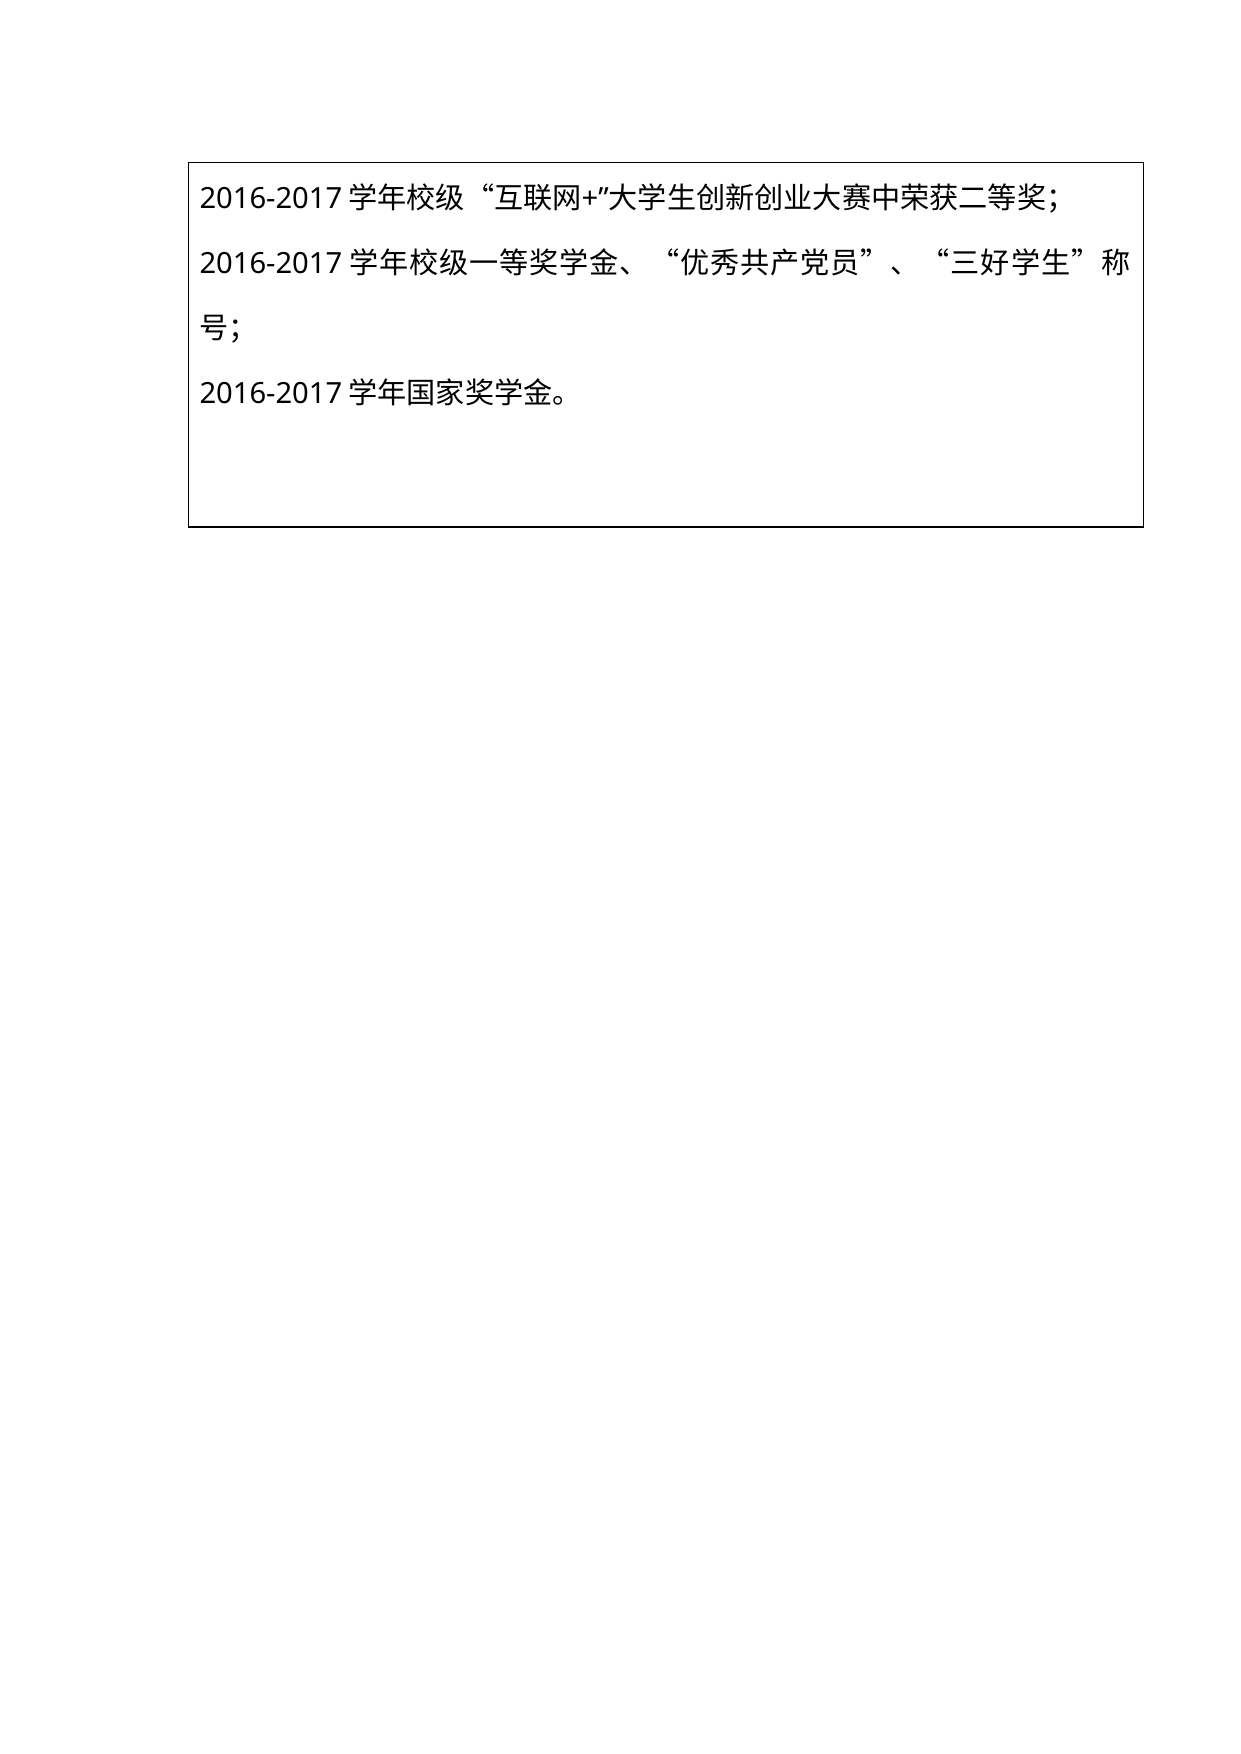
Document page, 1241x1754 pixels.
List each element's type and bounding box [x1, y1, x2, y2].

table_cell [189, 163, 1143, 526]
